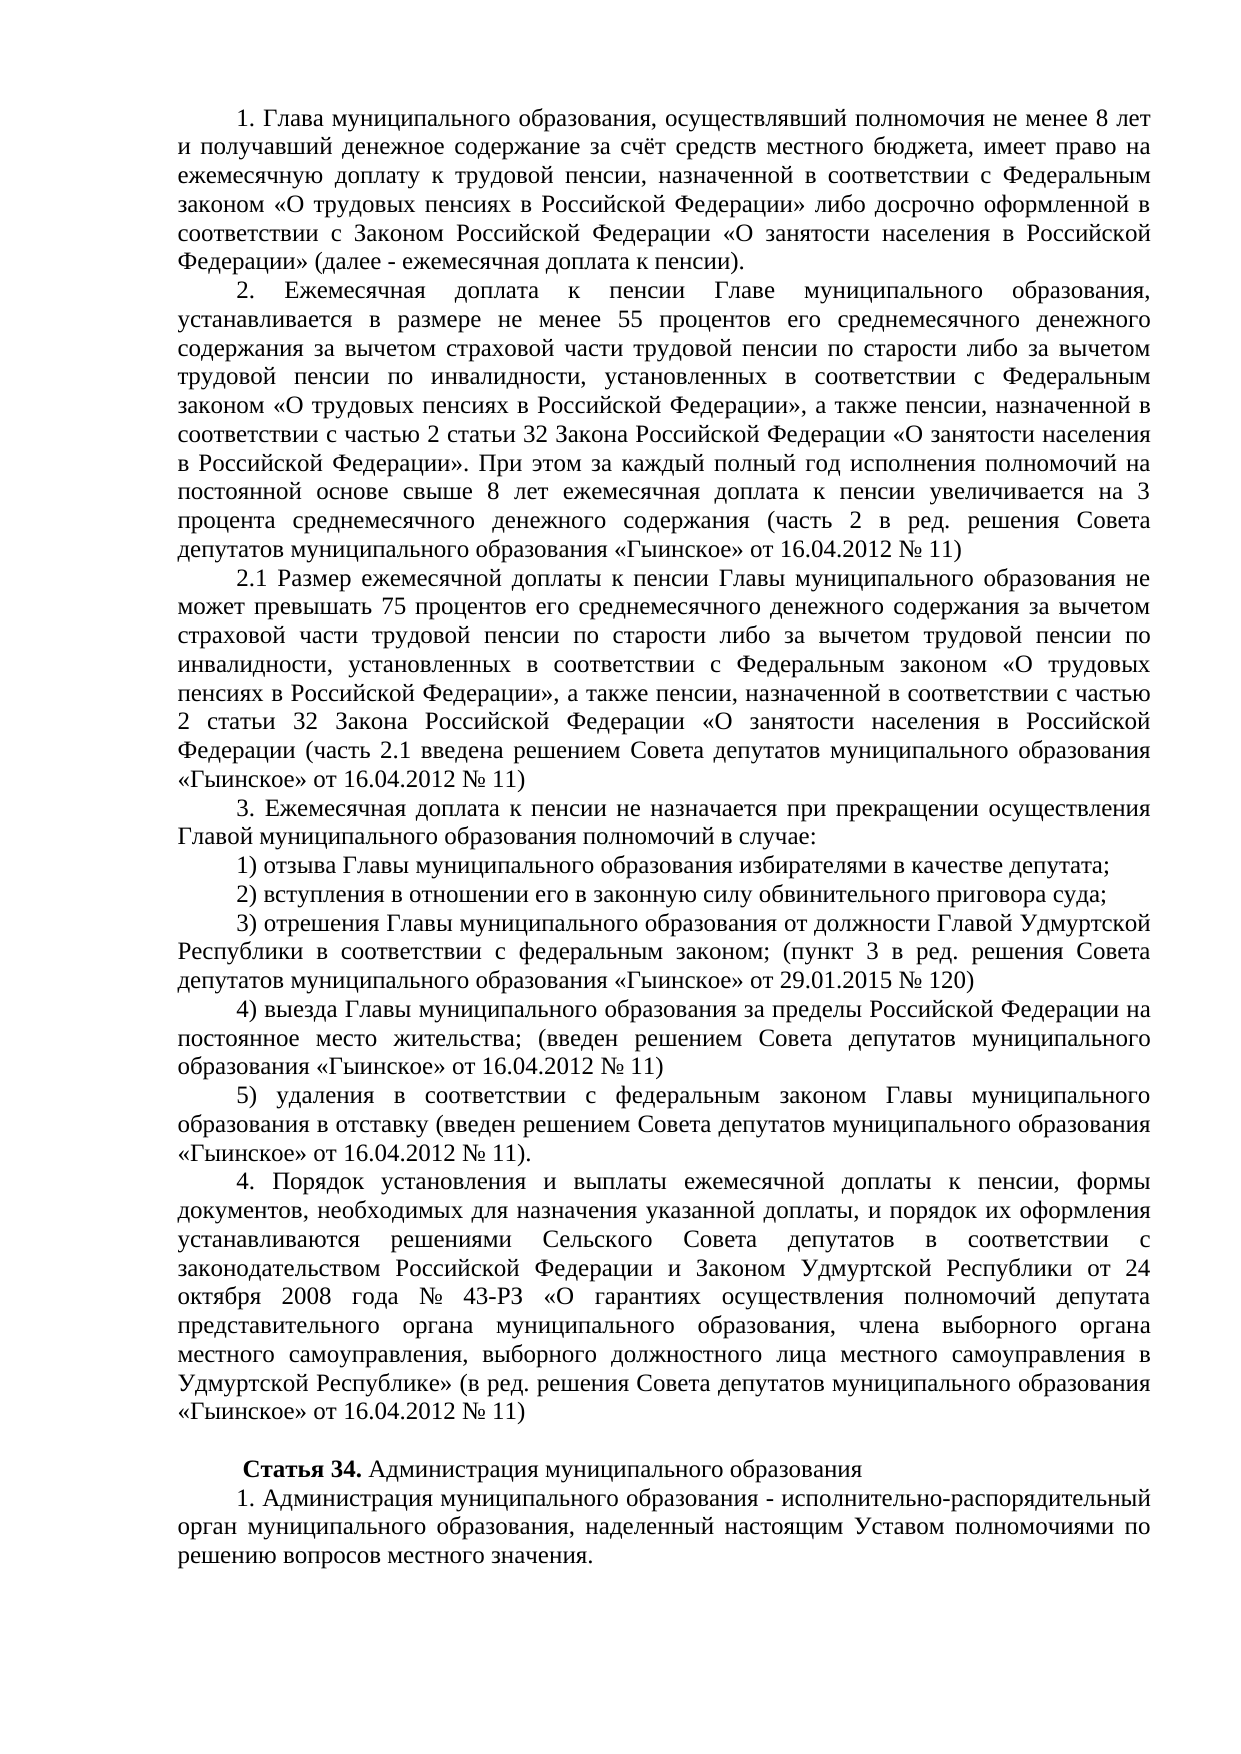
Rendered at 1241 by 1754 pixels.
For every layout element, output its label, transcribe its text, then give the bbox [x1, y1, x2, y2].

text 2) вступления в отношении его в законную силу обвинительного приговора суда; [177, 879, 1152, 908]
text 2. Ежемесячная доплата к пенсии Главе муниципального образования, устанавливается в размере не менее 55 процентов его среднемесячного денежного содержания за вычетом страховой части трудовой пенсии по старости либо за вычетом трудовой пенсии по инвалидности, установленных в соответствии с Федеральным законом «О трудовых пенсиях в Российской Федерации», а также пенсии, назначенной в соответствии с частью 2 статьи 32 Закона Российской Федерации «О занятости населения в Российской Федерации». При этом за каждый полный год исполнения полномочий на постоянной основе свыше 8 лет ежемесячная доплата к пенсии увеличивается на 3 процента среднемесячного денежного содержания (часть 2 в ред. решения Совета депутатов муниципального образования «Гыинское» от 16.04.2012 № 11) [177, 275, 1152, 563]
text 4. Порядок установления и выплаты ежемесячной доплаты к пенсии, формы документов, необходимых для назначения указанной доплаты, и порядок их оформления устанавливаются решениями Сельского Совета депутатов в соответствии с законодательством Российской Федерации и Законом Удмуртской Республики от 24 октября 2008 года № 43-РЗ «О гарантиях осуществления полномочий депутата представительного органа муниципального образования, члена выборного органа местного самоуправления, выборного должностного лица местного самоуправления в Удмуртской Республике» (в ред. решения Совета депутатов муниципального образования «Гыинское» от 16.04.2012 № 11) [177, 1166, 1152, 1425]
text 1) отзыва Главы муниципального образования избирателями в качестве депутата; [177, 850, 1152, 879]
text 2.1 Размер ежемесячной доплаты к пенсии Главы муниципального образования не может превышать 75 процентов его среднемесячного денежного содержания за вычетом страховой части трудовой пенсии по старости либо за вычетом трудовой пенсии по инвалидности, установленных в соответствии с Федеральным законом «О трудовых пенсиях в Российской Федерации», а также пенсии, назначенной в соответствии с частью 2 статьи 32 Закона Российской Федерации «О занятости населения в Российской Федерации (часть 2.1 введена решением Совета депутатов муниципального образования «Гыинское» от 16.04.2012 № 11) [177, 563, 1152, 793]
text 3) отрешения Главы муниципального образования от должности Главой Удмуртской Республики в соответствии с федеральным законом; (пункт 3 в ред. решения Совета депутатов муниципального образования «Гыинское» от 29.01.2015 № 120) [177, 908, 1152, 994]
text 3. Ежемесячная доплата к пенсии не назначается при прекращении осуществления Главой муниципального образования полномочий в случае: [177, 793, 1152, 850]
text Статья 34. Администрация муниципального образования [177, 1454, 1152, 1483]
text 1. Глава муниципального образования, осуществлявший полномочия не менее 8 лет и получавший денежное содержание за счёт средств местного бюджета, имеет право на ежемесячную доплату к трудовой пенсии, назначенной в соответствии с Федеральным законом «О трудовых пенсиях в Российской Федерации» либо досрочно оформленной в соответствии с Законом Российской Федерации «О занятости населения в Российской Федерации» (далее - ежемесячная доплата к пенсии). [177, 103, 1152, 275]
text 1. Администрация муниципального образования - исполнительно-распорядительный орган муниципального образования, наделенный настоящим Уставом полномочиями по решению вопросов местного значения. [177, 1483, 1152, 1569]
text 4) выезда Главы муниципального образования за пределы Российской Федерации на постоянное место жительства; (введен решением Совета депутатов муниципального образования «Гыинское» от 16.04.2012 № 11) [177, 994, 1152, 1080]
text 5) удаления в соответствии с федеральным законом Главы муниципального образования в отставку (введен решением Совета депутатов муниципального образования «Гыинское» от 16.04.2012 № 11). [177, 1080, 1152, 1166]
